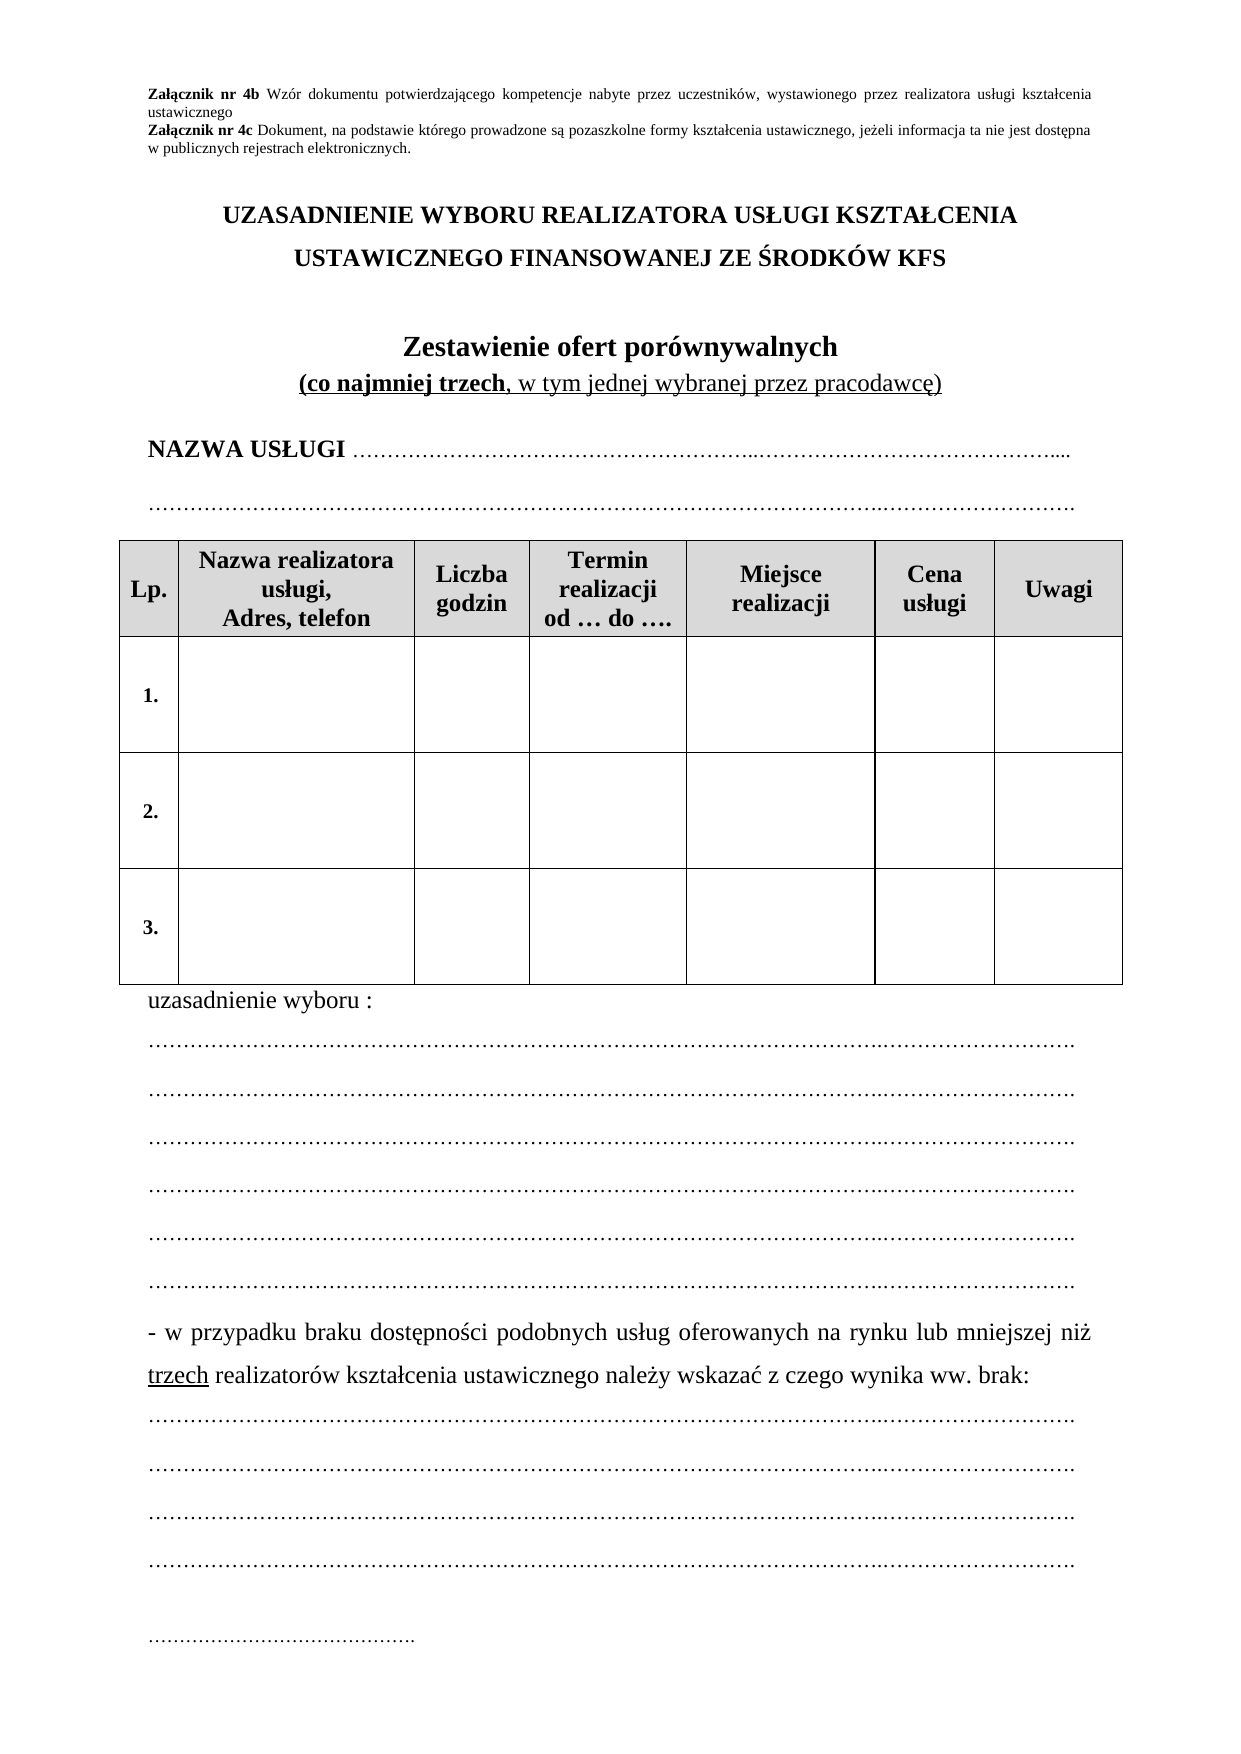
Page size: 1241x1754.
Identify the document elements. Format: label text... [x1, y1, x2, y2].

list …………………………………………………………………………………………….………………………. [148, 1173, 1093, 1197]
list …………………………………………………………………………………………….………………………. [148, 1403, 1093, 1427]
table_header Uwagi [995, 541, 1122, 636]
table_cell [995, 637, 1122, 752]
list Załącznik nr 4c Dokument, na podstawie którego prowadzone są pozaszkolne formy kształcenia ustawicznego, jeżeli informacja ta nie jest dostępna w publicznych rejestrach elektronicznych. [148, 121, 1093, 157]
list UZASADNIENIE WYBORU REALIZATORA USŁUGI KSZTAŁCENIA USTAWICZNEGO FINANSOWANEJ ZE ŚRODKÓW KFS [148, 200, 1093, 272]
list …………………………………………………………………………………………….………………………. [148, 1028, 1093, 1052]
table_cell [530, 753, 686, 868]
text ……………………………………. [148, 1625, 1093, 1646]
table_cell [687, 869, 874, 984]
table_cell 1. [120, 637, 178, 752]
list NAZWA USŁUGI …………………………………………………..…………………………………….... [148, 434, 1093, 463]
table_header Liczba godzin [415, 541, 529, 636]
list …………………………………………………………………………………………….………………………. [148, 491, 1093, 515]
table_cell [995, 753, 1122, 868]
table_cell [179, 869, 414, 984]
table_cell [530, 637, 686, 752]
list …………………………………………………………………………………………….………………………. [148, 1269, 1093, 1293]
table_header Lp. [120, 541, 178, 636]
table_cell [530, 869, 686, 984]
list …………………………………………………………………………………………….………………………. [148, 1125, 1093, 1149]
table_cell [876, 637, 994, 752]
list …………………………………………………………………………………………….………………………. [148, 1221, 1093, 1245]
list Zestawienie ofert porównywalnych [148, 329, 1093, 363]
table_cell [415, 637, 529, 752]
table_header Cena usługi [876, 541, 994, 636]
table_cell [876, 753, 994, 868]
list (co najmniej trzech, w tym jednej wybranej przez pracodawcę) [148, 368, 1093, 397]
table_cell 2. [120, 753, 178, 868]
table_cell [687, 753, 874, 868]
table_header Miejsce realizacji [687, 541, 874, 636]
table_cell [179, 637, 414, 752]
table_cell [415, 753, 529, 868]
list …………………………………………………………………………………………….………………………. [148, 1548, 1093, 1572]
list …………………………………………………………………………………………….………………………. [148, 1500, 1093, 1524]
list Załącznik nr 4b Wzór dokumentu potwierdzającego kompetencje nabyte przez uczestników, wystawionego przez realizatora usługi kształcenia ustawicznego [148, 85, 1093, 121]
table_header Termin realizacji od … do …. [530, 541, 686, 636]
list …………………………………………………………………………………………….………………………. [148, 1077, 1093, 1101]
table_cell [415, 869, 529, 984]
table_cell [876, 869, 994, 984]
table_cell 3. [120, 869, 178, 984]
table_header Nazwa realizatora usługi, Adres, telefon [179, 541, 414, 636]
table_cell [179, 753, 414, 868]
list - w przypadku braku dostępności podobnych usług oferowanych na rynku lub mniejszej niż trzech realizatorów kształcenia ustawicznego należy wskazać z czego wynika ww. brak: [148, 1317, 1093, 1389]
list …………………………………………………………………………………………….………………………. [148, 1452, 1093, 1476]
table_cell [995, 869, 1122, 984]
table_cell [687, 637, 874, 752]
list uzasadnienie wyboru : [148, 985, 1093, 1014]
